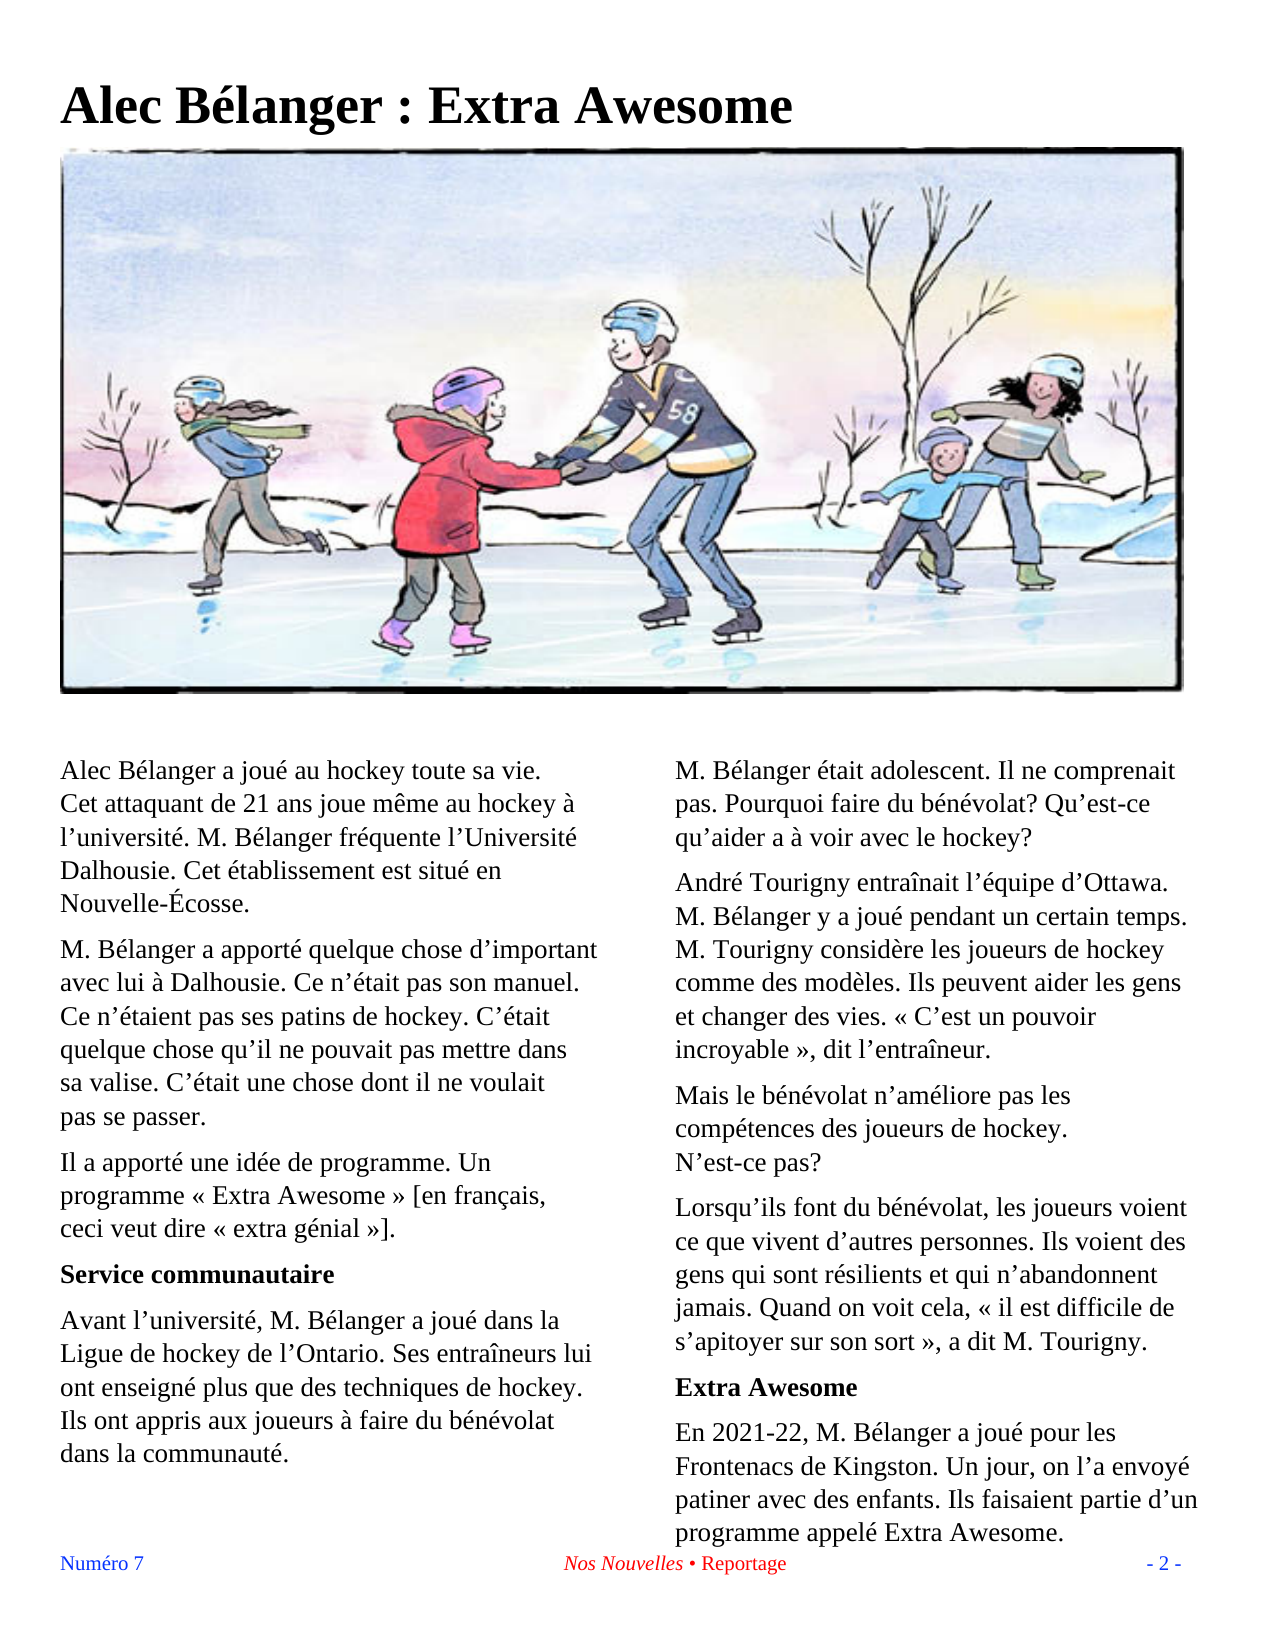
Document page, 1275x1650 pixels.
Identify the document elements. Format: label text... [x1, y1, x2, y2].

text Service communautaire [60, 1256, 600, 1289]
text Il a apporté une idée de programme. Un programme « Extra Awesome » [en français, ceci veut dire « extra génial »]. [60, 1143, 600, 1243]
text M. Bélanger était adolescent. Il ne comprenait pas. Pourquoi faire du bénévolat? Qu’est‑ce qu’aider a à voir avec le hockey? [675, 752, 1215, 852]
text En 2021-22, M. Bélanger a joué pour les Frontenacs de Kingston. Un jour, on l’a envoyé patiner avec des enfants. Ils faisaient partie d’un programme appelé Extra Awesome. [675, 1414, 1215, 1548]
text Avant l’université, M. Bélanger a joué dans la Ligue de hockey de l’Ontario. Ses entraîneurs lui ont enseigné plus que des techniques de hockey. Ils ont appris aux joueurs à faire du bénévolat dans la communauté. [60, 1302, 600, 1468]
text Alec Bélanger a joué au hockey toute sa vie. Cet attaquant de 21 ans joue même au hockey à l’université. M. Bélanger fréquente l’Université Dalhousie. Cet établissement est situé en Nouvelle-Écosse. [60, 752, 600, 918]
text Extra Awesome [675, 1368, 1215, 1402]
text M. Bélanger a apporté quelque chose d’important avec lui à Dalhousie. Ce n’était pas son manuel. Ce n’étaient pas ses patins de hockey. C’était quelque chose qu’il ne pouvait pas mettre dans sa valise. C’était une chose dont il ne voulait pas se passer. [60, 931, 600, 1131]
text Alec Bélanger : Extra Awesome [60, 72, 1215, 135]
text Lorsqu’ils font du bénévolat, les joueurs voient ce que vivent d’autres personnes. Ils voient des gens qui sont résilients et qui n’abandonnent jamais. Quand on voit cela, « il est difficile de s’apitoyer sur son sort », a dit M. Tourigny. [675, 1189, 1215, 1356]
text Mais le bénévolat n’améliore pas les compétences des joueurs de hockey. N’est-ce pas? [675, 1077, 1215, 1177]
picture [60, 147, 1184, 694]
text André Tourigny entraînait l’équipe d’Ottawa. M. Bélanger y a joué pendant un certain temps. M. Tourigny considère les joueurs de hockey comme des modèles. Ils peuvent aider les gens et changer des vies. « C’est un pouvoir incroyable », dit l’entraîneur. [675, 864, 1215, 1064]
